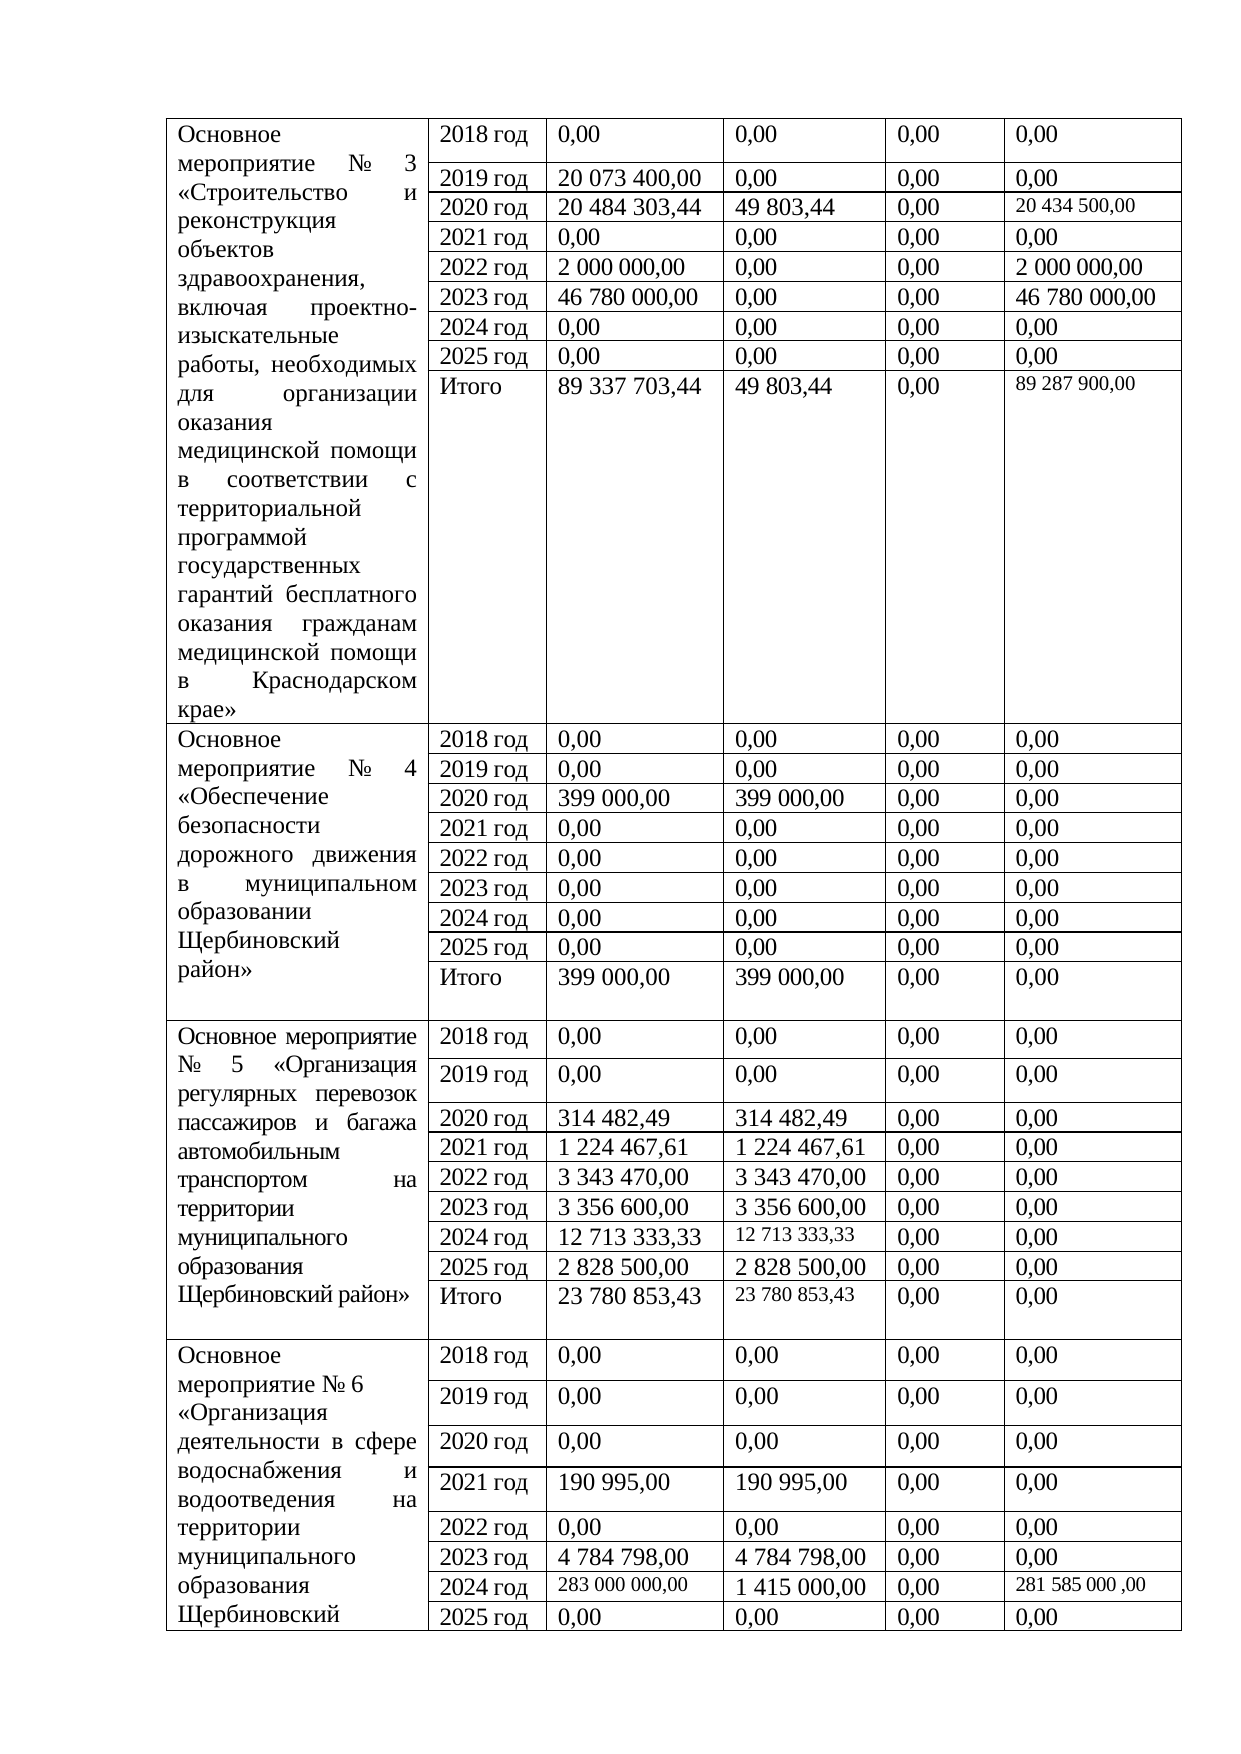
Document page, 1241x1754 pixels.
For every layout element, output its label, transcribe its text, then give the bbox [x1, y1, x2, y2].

table_cell 2024 год [429, 903, 546, 931]
table_cell Итого [429, 962, 546, 1020]
table_cell 2018 год [429, 1021, 546, 1058]
table_cell 2019 год [429, 163, 546, 191]
table_cell Итого [429, 1281, 546, 1339]
table_cell 0,00 [724, 312, 885, 340]
table_cell 12 713 333,33 [724, 1222, 885, 1251]
table_cell 0,00 [724, 1381, 885, 1425]
table_cell 49 803,44 [724, 371, 885, 723]
table_cell 89 287 900,00 [1005, 371, 1181, 723]
table_cell 0,00 [547, 119, 723, 162]
table_cell 0,00 [886, 1252, 1004, 1280]
table_cell 2022 год [429, 1512, 546, 1541]
table_cell 0,00 [724, 873, 885, 902]
table_cell 2020 год [429, 784, 546, 812]
table_cell 23 780 853,43 [724, 1281, 885, 1339]
table_cell 0,00 [724, 1426, 885, 1466]
table_cell 0,00 [886, 222, 1004, 251]
table_cell 281 585 000 ,00 [1005, 1572, 1181, 1601]
table_cell 20 434 500,00 [1005, 193, 1181, 221]
table_cell 0,00 [1005, 1426, 1181, 1466]
table_cell 0,00 [1005, 1059, 1181, 1102]
table_cell 0,00 [1005, 813, 1181, 842]
table_cell 23 780 853,43 [547, 1281, 723, 1339]
table_cell 2 000 000,00 [547, 252, 723, 281]
table_cell 0,00 [886, 193, 1004, 221]
table_cell 2 000 000,00 [1005, 252, 1181, 281]
table_cell 2025 год [429, 933, 546, 961]
table_cell 0,00 [1005, 1103, 1181, 1131]
table_cell 0,00 [547, 1021, 723, 1058]
table_cell 3 356 600,00 [724, 1192, 885, 1221]
table_cell 2024 год [429, 1572, 546, 1601]
table_cell 0,00 [886, 341, 1004, 370]
table_cell 4 784 798,00 [547, 1542, 723, 1571]
table_cell 0,00 [886, 813, 1004, 842]
table_cell 0,00 [886, 1192, 1004, 1221]
table_cell 0,00 [547, 1381, 723, 1425]
table_cell 2020 год [429, 193, 546, 221]
table_cell 0,00 [1005, 1542, 1181, 1571]
table_cell 2018 год [429, 1340, 546, 1380]
table_cell 0,00 [547, 1340, 723, 1380]
table_cell 0,00 [886, 962, 1004, 1020]
table_cell 0,00 [886, 784, 1004, 812]
table_cell 399 000,00 [547, 784, 723, 812]
table_cell 2021 год [429, 1468, 546, 1511]
table_cell Основное мероприятие № 5 «Организация регулярных перевозок пассажиров и багажа автомобильным транспортом на территории муниципального образования Щербиновский район» [167, 1021, 428, 1339]
table_cell 0,00 [886, 119, 1004, 162]
table_cell 2025 год [429, 1252, 546, 1280]
table_cell 2025 год [429, 1602, 546, 1630]
table_cell 0,00 [886, 873, 1004, 902]
table_cell Основное мероприятие № 4 «Обеспечение безопасности дорожного движения в муниципальном образовании Щербиновский район» [167, 724, 428, 1020]
table_cell 0,00 [886, 252, 1004, 281]
table_cell 2 828 500,00 [724, 1252, 885, 1280]
table_cell 314 482,49 [547, 1103, 723, 1131]
table_cell 3 356 600,00 [547, 1192, 723, 1221]
table_cell 0,00 [886, 843, 1004, 872]
table_cell 46 780 000,00 [1005, 282, 1181, 311]
table_cell 399 000,00 [724, 784, 885, 812]
table_cell 20 073 400,00 [547, 163, 723, 191]
table_cell 0,00 [1005, 1602, 1181, 1630]
table_cell 0,00 [724, 119, 885, 162]
table_cell 0,00 [724, 754, 885, 782]
table_cell 2018 год [429, 119, 546, 162]
table_cell 12 713 333,33 [547, 1222, 723, 1251]
table_cell 0,00 [1005, 1512, 1181, 1541]
table_cell 0,00 [724, 903, 885, 931]
table_cell 0,00 [1005, 873, 1181, 902]
table_cell 0,00 [1005, 1468, 1181, 1511]
table_cell 0,00 [724, 813, 885, 842]
table_cell 2022 год [429, 843, 546, 872]
table_cell 0,00 [886, 1512, 1004, 1541]
table_cell 0,00 [886, 933, 1004, 961]
table_cell 0,00 [1005, 1021, 1181, 1058]
table_cell 0,00 [1005, 312, 1181, 340]
table_cell 0,00 [547, 843, 723, 872]
table_cell Основное мероприятие № 3 «Строительство и реконструкция объектов здравоохранения, включая проектно-изыскательные работы, необходимых для организации оказания медицинской помощи в соответствии с территориальной программой государственных гарантий бесплатного оказания гражданам медицинской помощи в Краснодарском крае» [167, 119, 428, 723]
table_cell 3 343 470,00 [724, 1162, 885, 1191]
table_cell 0,00 [1005, 1192, 1181, 1221]
table_cell 2021 год [429, 813, 546, 842]
table_cell 0,00 [886, 903, 1004, 931]
table_cell 2024 год [429, 312, 546, 340]
table_cell 0,00 [724, 163, 885, 191]
table_cell 0,00 [1005, 119, 1181, 162]
table_cell 0,00 [1005, 1281, 1181, 1339]
table_cell 0,00 [547, 222, 723, 251]
table_cell 2019 год [429, 1059, 546, 1102]
table_cell 0,00 [1005, 1133, 1181, 1161]
table_cell 0,00 [1005, 1340, 1181, 1380]
table_cell 2022 год [429, 252, 546, 281]
table_cell 0,00 [547, 754, 723, 782]
table_cell 0,00 [547, 1512, 723, 1541]
table_cell 0,00 [724, 252, 885, 281]
table_cell 0,00 [886, 312, 1004, 340]
table_cell 0,00 [1005, 1222, 1181, 1251]
table_cell 0,00 [724, 1059, 885, 1102]
table_cell 0,00 [547, 933, 723, 961]
table_cell 20 484 303,44 [547, 193, 723, 221]
table_cell 49 803,44 [724, 193, 885, 221]
table_cell 1 224 467,61 [547, 1133, 723, 1161]
table_cell 0,00 [886, 282, 1004, 311]
table_cell 190 995,00 [724, 1468, 885, 1511]
table_cell 0,00 [886, 754, 1004, 782]
table_cell 1 224 467,61 [724, 1133, 885, 1161]
table_cell 314 482,49 [724, 1103, 885, 1131]
table_cell 0,00 [547, 312, 723, 340]
table_cell 2023 год [429, 1192, 546, 1221]
table_cell 0,00 [886, 1468, 1004, 1511]
table_cell 2024 год [429, 1222, 546, 1251]
table_cell 0,00 [886, 724, 1004, 753]
table_cell 0,00 [1005, 222, 1181, 251]
table_cell 0,00 [886, 1133, 1004, 1161]
table_cell 2019 год [429, 1381, 546, 1425]
table_cell 0,00 [1005, 724, 1181, 753]
table_cell 0,00 [724, 341, 885, 370]
table_cell 2023 год [429, 282, 546, 311]
table_cell 4 784 798,00 [724, 1542, 885, 1571]
table_cell 0,00 [1005, 962, 1181, 1020]
table_cell 0,00 [886, 1572, 1004, 1601]
table_cell 0,00 [886, 1103, 1004, 1131]
table_cell 2018 год [429, 724, 546, 753]
table_cell 0,00 [724, 843, 885, 872]
table_cell 2 828 500,00 [547, 1252, 723, 1280]
table_cell 0,00 [724, 222, 885, 251]
table_cell 0,00 [547, 1426, 723, 1466]
table_cell 0,00 [886, 1340, 1004, 1380]
table_cell 0,00 [1005, 1381, 1181, 1425]
table_cell 2022 год [429, 1162, 546, 1191]
table_cell 0,00 [547, 873, 723, 902]
table_cell 0,00 [547, 903, 723, 931]
table_cell 0,00 [1005, 784, 1181, 812]
table_cell 0,00 [724, 1021, 885, 1058]
table_cell 0,00 [1005, 1162, 1181, 1191]
table_cell 0,00 [886, 1542, 1004, 1571]
table_cell 190 995,00 [547, 1468, 723, 1511]
table_cell 2025 год [429, 341, 546, 370]
table_cell 0,00 [886, 1381, 1004, 1425]
table_cell 0,00 [724, 1512, 885, 1541]
table_cell 0,00 [547, 724, 723, 753]
table_cell 2020 год [429, 1426, 546, 1466]
table_cell 2021 год [429, 1133, 546, 1161]
table_cell 399 000,00 [547, 962, 723, 1020]
table_cell 0,00 [1005, 754, 1181, 782]
table_cell 399 000,00 [724, 962, 885, 1020]
table_cell 3 343 470,00 [547, 1162, 723, 1191]
table_cell 0,00 [1005, 933, 1181, 961]
table_cell 0,00 [886, 1281, 1004, 1339]
table_cell 0,00 [886, 371, 1004, 723]
table_cell 89 337 703,44 [547, 371, 723, 723]
table_cell 0,00 [724, 1602, 885, 1630]
table_cell 283 000 000,00 [547, 1572, 723, 1601]
table_cell 0,00 [547, 813, 723, 842]
table_cell 0,00 [1005, 341, 1181, 370]
table_cell 2023 год [429, 1542, 546, 1571]
table_cell 2019 год [429, 754, 546, 782]
table_cell 0,00 [886, 1602, 1004, 1630]
table_cell 1 415 000,00 [724, 1572, 885, 1601]
table_cell Основное мероприятие № 6 «Организация деятельности в сфере водоснабжения и водоотведения на территории муниципального образования Щербиновский район» [167, 1340, 428, 1630]
table_cell 0,00 [547, 1059, 723, 1102]
table_cell 0,00 [1005, 903, 1181, 931]
table_cell 0,00 [724, 933, 885, 961]
table_cell 0,00 [886, 1021, 1004, 1058]
table_cell 0,00 [886, 1162, 1004, 1191]
table_cell 2020 год [429, 1103, 546, 1131]
table_cell 0,00 [1005, 843, 1181, 872]
table_cell 0,00 [724, 282, 885, 311]
table_cell 0,00 [886, 1426, 1004, 1466]
table_cell 0,00 [886, 1059, 1004, 1102]
table_cell 0,00 [724, 724, 885, 753]
table_cell 0,00 [547, 341, 723, 370]
table_cell 0,00 [547, 1602, 723, 1630]
table_cell 2021 год [429, 222, 546, 251]
table_cell Итого [429, 371, 546, 723]
table_cell 0,00 [886, 163, 1004, 191]
table_cell 0,00 [886, 1222, 1004, 1251]
table_cell 0,00 [1005, 163, 1181, 191]
table_cell 2023 год [429, 873, 546, 902]
table_cell 46 780 000,00 [547, 282, 723, 311]
table_cell 0,00 [1005, 1252, 1181, 1280]
table_cell 0,00 [724, 1340, 885, 1380]
